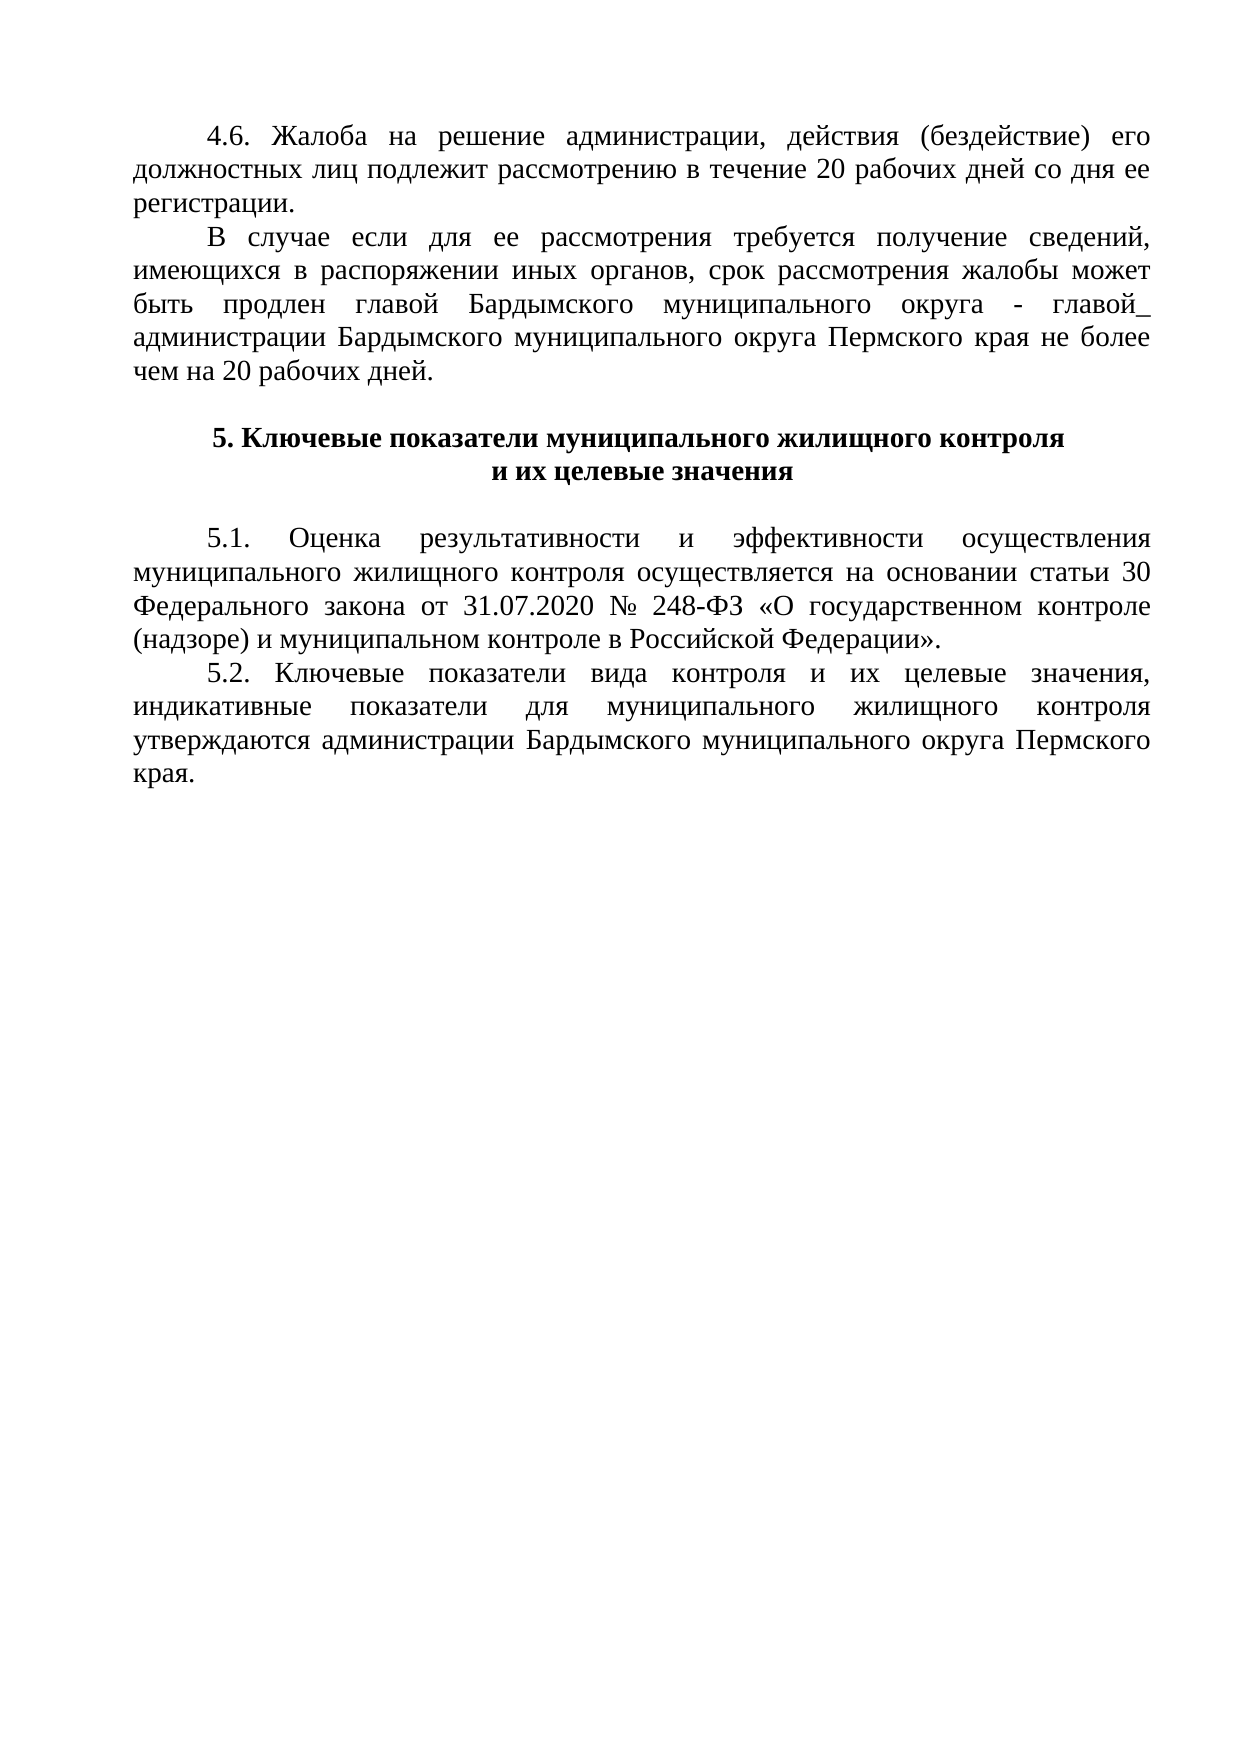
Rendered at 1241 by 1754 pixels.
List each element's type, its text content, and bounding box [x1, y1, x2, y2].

text В случае если для ее рассмотрения требуется получение сведений, имеющихся в распоряжении иных органов, срок рассмотрения жалобы может быть продлен главой Бардымского муниципального округа - главой_ администрации Бардымского муниципального округа Пермского края не более чем на 20 рабочих дней. [133, 219, 1152, 386]
text 4.6. Жалоба на решение администрации, действия (бездействие) его должностных лиц подлежит рассмотрению в течение 20 рабочих дней со дня ее регистрации. [133, 118, 1152, 219]
text 5. Ключевые показатели муниципального жилищного контроля и их целевые значения [133, 420, 1152, 487]
text 5.1. Оценка результативности и эффективности осуществления муниципального жилищного контроля осуществляется на основании статьи 30 Федерального закона от 31.07.2020 № 248-ФЗ «О государственном контроле (надзоре) и муниципальном контроле в Российской Федерации». [133, 521, 1152, 655]
text 5.2. Ключевые показатели вида контроля и их целевые значения, индикативные показатели для муниципального жилищного контроля утверждаются администрации Бардымского муниципального округа Пермского края. [133, 655, 1152, 789]
